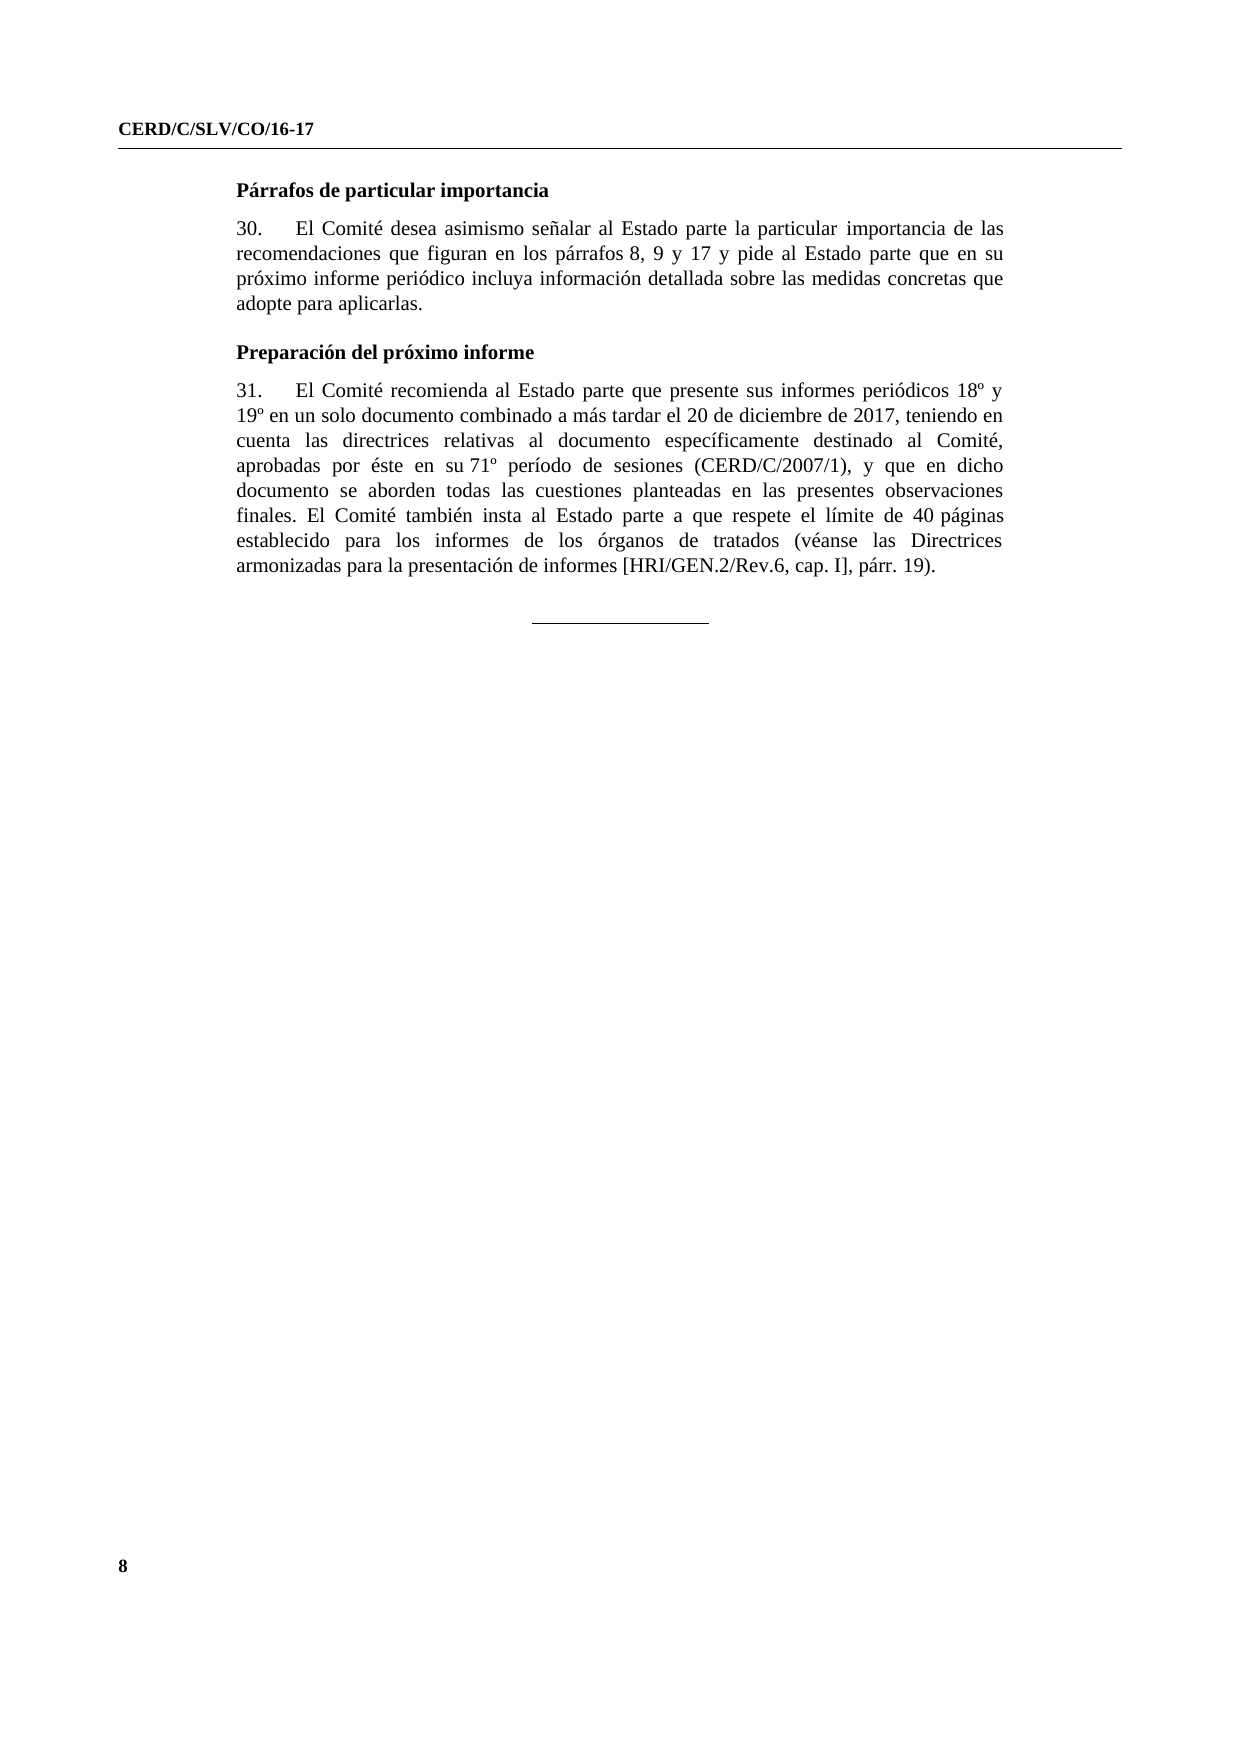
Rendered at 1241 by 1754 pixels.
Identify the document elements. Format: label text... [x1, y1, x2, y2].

list El Comité recomienda al Estado parte que presente sus informes periódicos 18º y 19º en un solo documento combinado a más tardar el 20 de diciembre de 2017, teniendo en cuenta las directrices relativas al documento específicamente destinado al Comité, aprobadas por éste en su 71º período de sesiones (CERD/C/2007/1), y que en dicho documento se aborden todas las cuestiones planteadas en las presentes observaciones finales. El Comité también insta al Estado parte a que respete el límite de 40 páginas establecido para los informes de los órganos de tratados (véanse las Directrices armonizadas para la presentación de informes [HRI/GEN.2/Rev.6, cap. I], párr. 19). [236, 377, 1004, 577]
list El Comité desea asimismo señalar al Estado parte la particular importancia de las recomendaciones que figuran en los párrafos 8, 9 y 17 y pide al Estado parte que en su próximo informe periódico incluya información detallada sobre las medidas concretas que adopte para aplicarlas. [236, 215, 1004, 315]
text Párrafos de particular importancia [118, 177, 1004, 202]
text Preparación del próximo informe [118, 340, 1004, 365]
